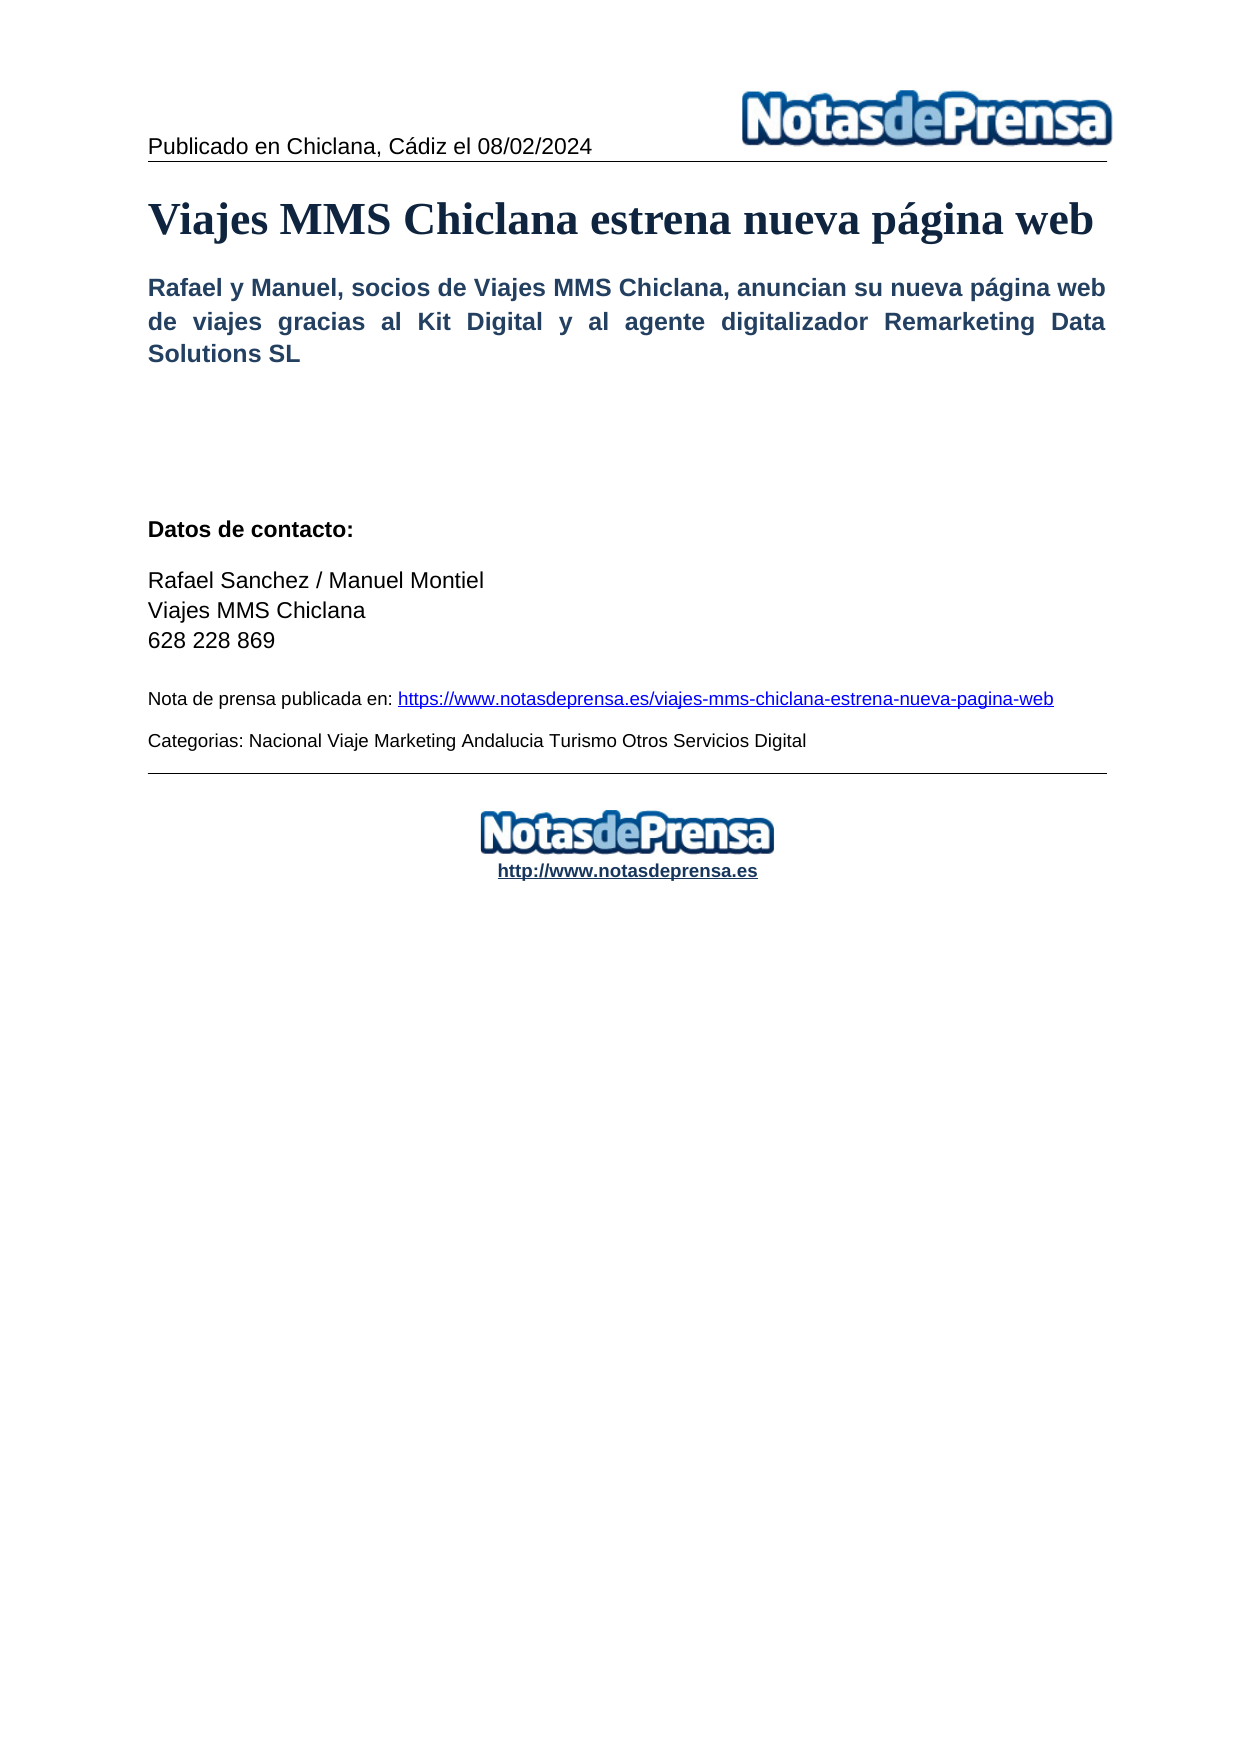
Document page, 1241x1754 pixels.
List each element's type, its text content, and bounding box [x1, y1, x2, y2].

text 628 228 869 [148, 627, 1063, 653]
subtitle Rafael y Manuel, socios de Viajes MMS Chiclana, anuncian su nueva página web de viajes gracias al Kit Digital y al agente digitalizador Remarketing Data Solutions SL [148, 273, 1107, 368]
text Publicado en Chiclana, Cádiz el 08/02/2024 [148, 133, 1107, 161]
subtitle Viajes MMS Chiclana estrena nueva página web [148, 192, 1107, 244]
text Viajes MMS Chiclana [148, 597, 1063, 623]
text Rafael Sanchez / Manuel Montiel [148, 567, 1063, 593]
text Categorias: Nacional Viaje Marketing Andalucia Turismo Otros Servicios Digital [148, 730, 1107, 752]
text Nota de prensa publicada en: https://www.notasdeprensa.es/viajes-mms-chiclana-estrena-nueva-pagina-web [148, 688, 1107, 709]
text Datos de contacto: [148, 516, 1107, 542]
picture [742, 90, 1113, 148]
text http://www.notasdeprensa.es [148, 859, 1107, 881]
picture [480, 810, 775, 856]
